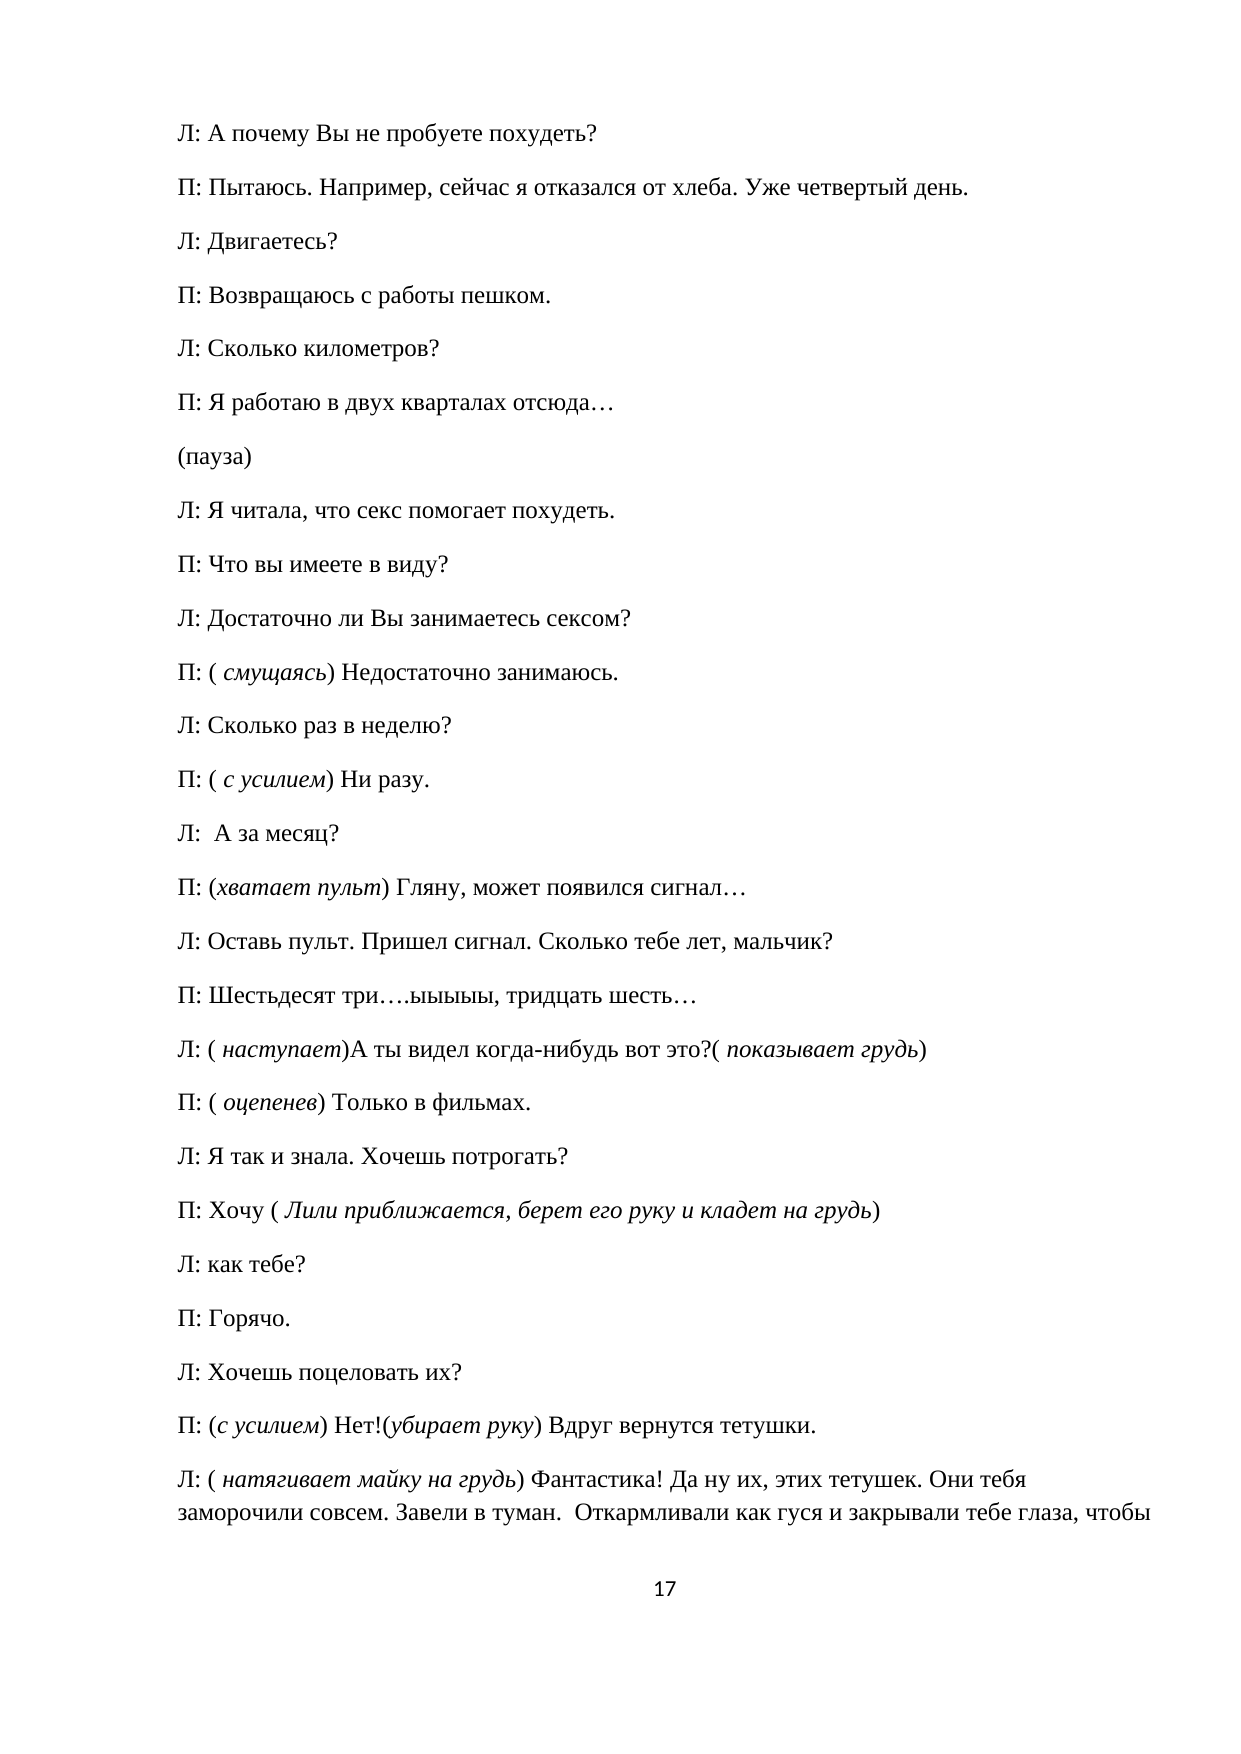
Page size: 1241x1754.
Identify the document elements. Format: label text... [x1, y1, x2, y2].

text Л: А почему Вы не пробуете похудеть? [177, 118, 1152, 147]
text (пауза) [177, 441, 1152, 470]
text П: Шестьдесят три….ыыыыы, тридцать шесть… [177, 980, 1152, 1008]
text Л: Оставь пульт. Пришел сигнал. Сколько тебе лет, мальчик? [177, 926, 1152, 955]
text Л: Хочешь поцеловать их? [177, 1357, 1152, 1386]
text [177, 1464, 1152, 1526]
text Л: Двигаетесь? [177, 226, 1152, 254]
text Л: А за месяц? [177, 818, 1152, 847]
text П: Возвращаюсь с работы пешком. [177, 280, 1152, 308]
text Л: Я так и знала. Хочешь потрогать? [177, 1141, 1152, 1170]
text П: Горячо. [177, 1303, 1152, 1332]
text П: Что вы имеете в виду? [177, 549, 1152, 578]
text П: ( с усилием) Ни разу. [177, 764, 1152, 793]
text П: (с усилием) Нет!(убирает руку) Вдруг вернутся тетушки. [177, 1411, 1152, 1439]
text П: Я работаю в двух кварталах отсюда… [177, 387, 1152, 416]
text П: ( оцепенев) Только в фильмах. [177, 1087, 1152, 1116]
text Л: Я читала, что секс помогает похудеть. [177, 495, 1152, 524]
text Л: Сколько раз в неделю? [177, 711, 1152, 739]
text П: ( смущаясь) Недостаточно занимаюсь. [177, 657, 1152, 685]
text Л: Достаточно ли Вы занимаетесь сексом? [177, 603, 1152, 632]
text Л: как тебе? [177, 1249, 1152, 1278]
text Л: ( наступает)А ты видел когда-нибудь вот это?( показывает грудь) [177, 1034, 1152, 1062]
text П: (хватает пульт) Гляну, может появился сигнал… [177, 872, 1152, 901]
text П: Хочу ( Лили приближается, берет его руку и кладет на грудь) [177, 1195, 1152, 1224]
text П: Пытаюсь. Например, сейчас я отказался от хлеба. Уже четвертый день. [177, 172, 1152, 201]
text Л: Сколько километров? [177, 333, 1152, 362]
